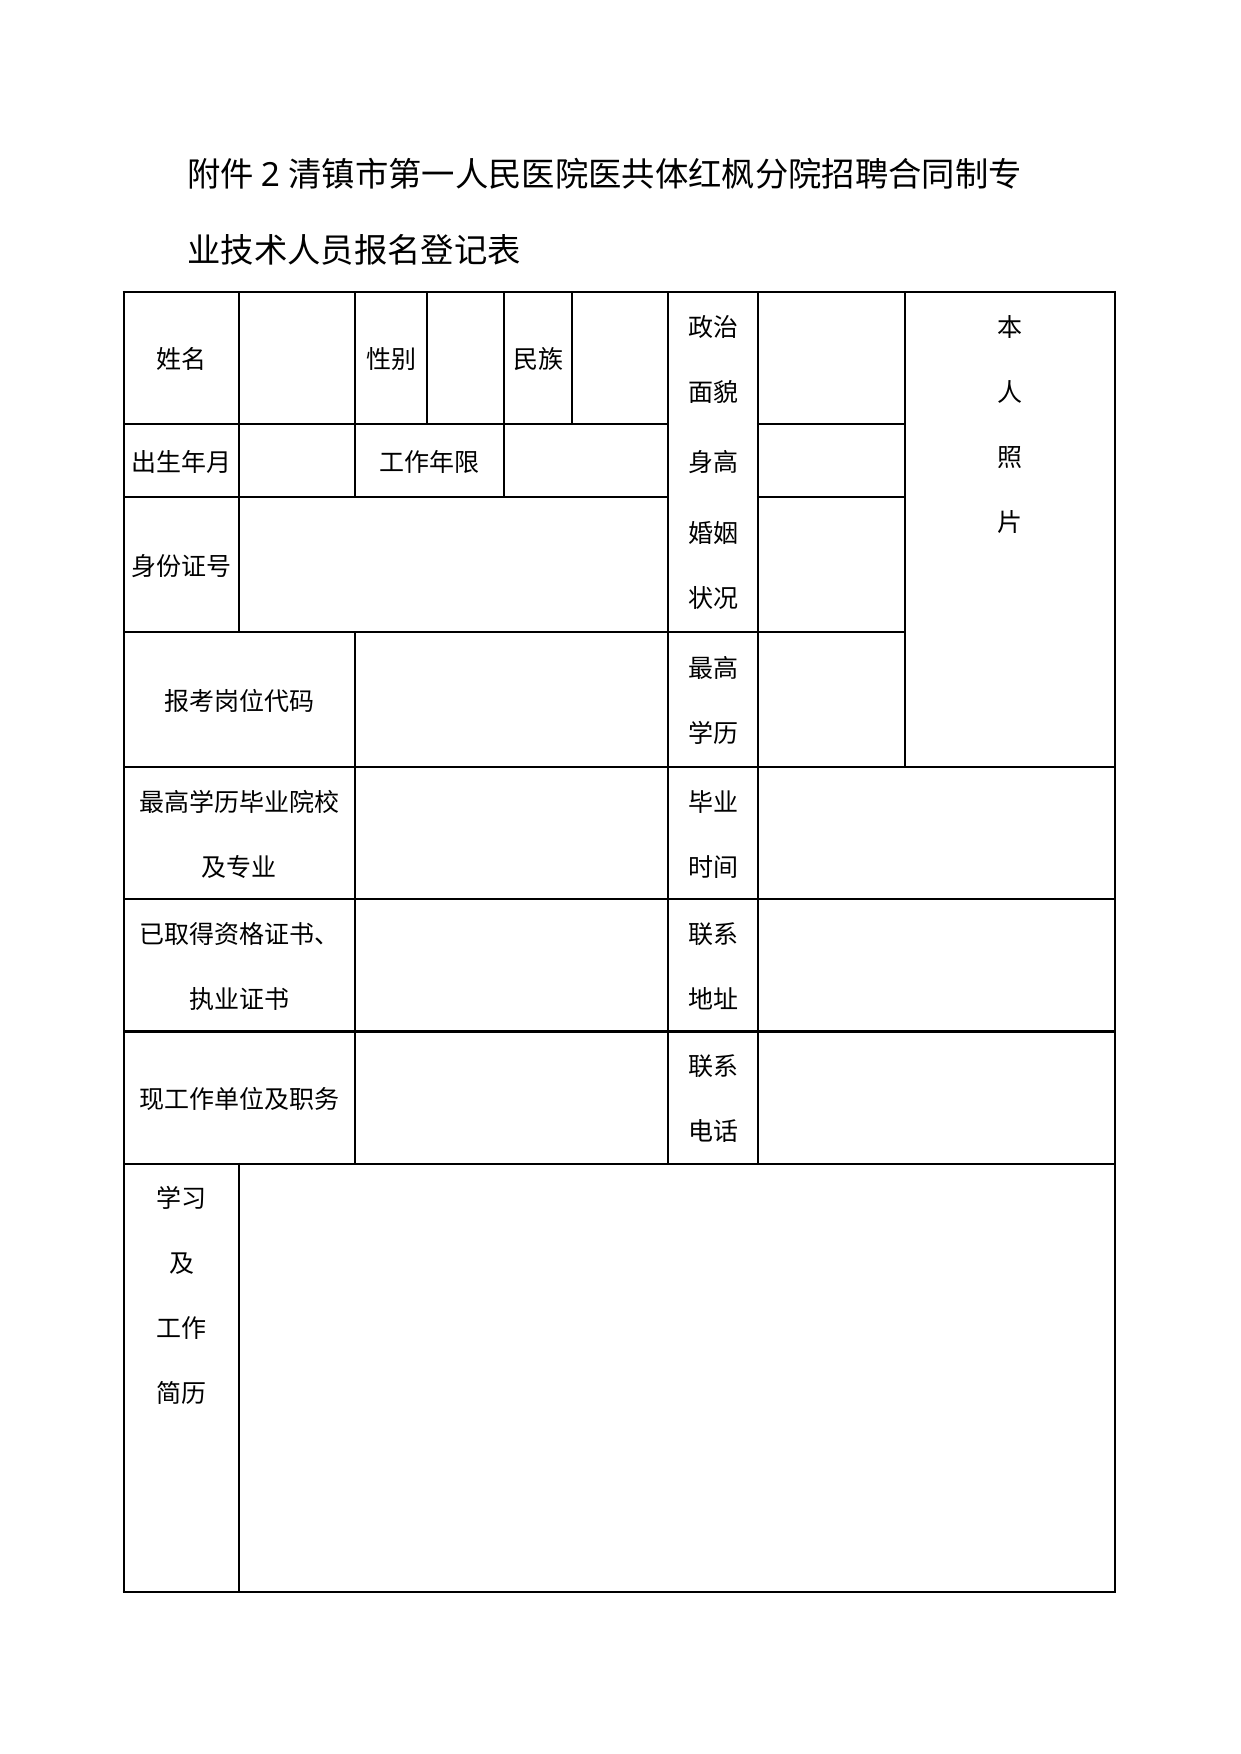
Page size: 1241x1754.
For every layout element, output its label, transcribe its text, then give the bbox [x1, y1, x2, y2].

table_cell [505, 425, 667, 496]
table_header 民族 [505, 293, 571, 423]
table_cell [759, 1033, 1114, 1162]
table_cell 最高学历毕业院校 及专业 [125, 768, 354, 898]
table_header 政治 面貌 [669, 293, 757, 423]
table_header 本 人 照 片 [906, 293, 1114, 766]
table_cell [356, 900, 667, 1030]
table_cell 报考岗位代码 [125, 633, 354, 766]
table_cell 联系 地址 [669, 900, 757, 1030]
table_header 姓名 [125, 293, 238, 423]
table_cell [759, 768, 1114, 898]
table_cell [240, 1165, 1114, 1591]
table_cell [240, 498, 667, 631]
table_cell [356, 1033, 667, 1162]
table_cell 身份证号 [125, 498, 238, 631]
table_cell 工作年限 [356, 425, 503, 496]
table_cell 联系 电话 [669, 1033, 757, 1162]
table_header [573, 293, 667, 423]
text 业技术人员报名登记表 [187, 215, 1053, 280]
table_cell [759, 498, 904, 631]
table_cell 现工作单位及职务 [125, 1033, 354, 1162]
table_header [759, 293, 904, 423]
table_cell 学习 及 工作 简历 [125, 1165, 238, 1591]
table_cell [356, 768, 667, 898]
table_cell [356, 633, 667, 766]
table_cell [759, 633, 904, 766]
table_header [240, 293, 354, 423]
table_cell 毕业 时间 [669, 768, 757, 898]
table_cell 已取得资格证书、 执业证书 [125, 900, 354, 1030]
table_header [428, 293, 503, 423]
table_cell 出生年月 [125, 425, 238, 496]
table_cell [240, 425, 354, 496]
table_cell 身高 [669, 423, 757, 496]
table_header 性别 [356, 293, 426, 423]
text 附件2 清镇市第一人民医院医共体红枫分院招聘合同制专 [187, 140, 1053, 205]
table_cell [759, 425, 904, 496]
table_cell [759, 900, 1114, 1030]
table_cell 婚姻 状况 [669, 496, 757, 631]
table_cell 最高 学历 [669, 633, 757, 766]
